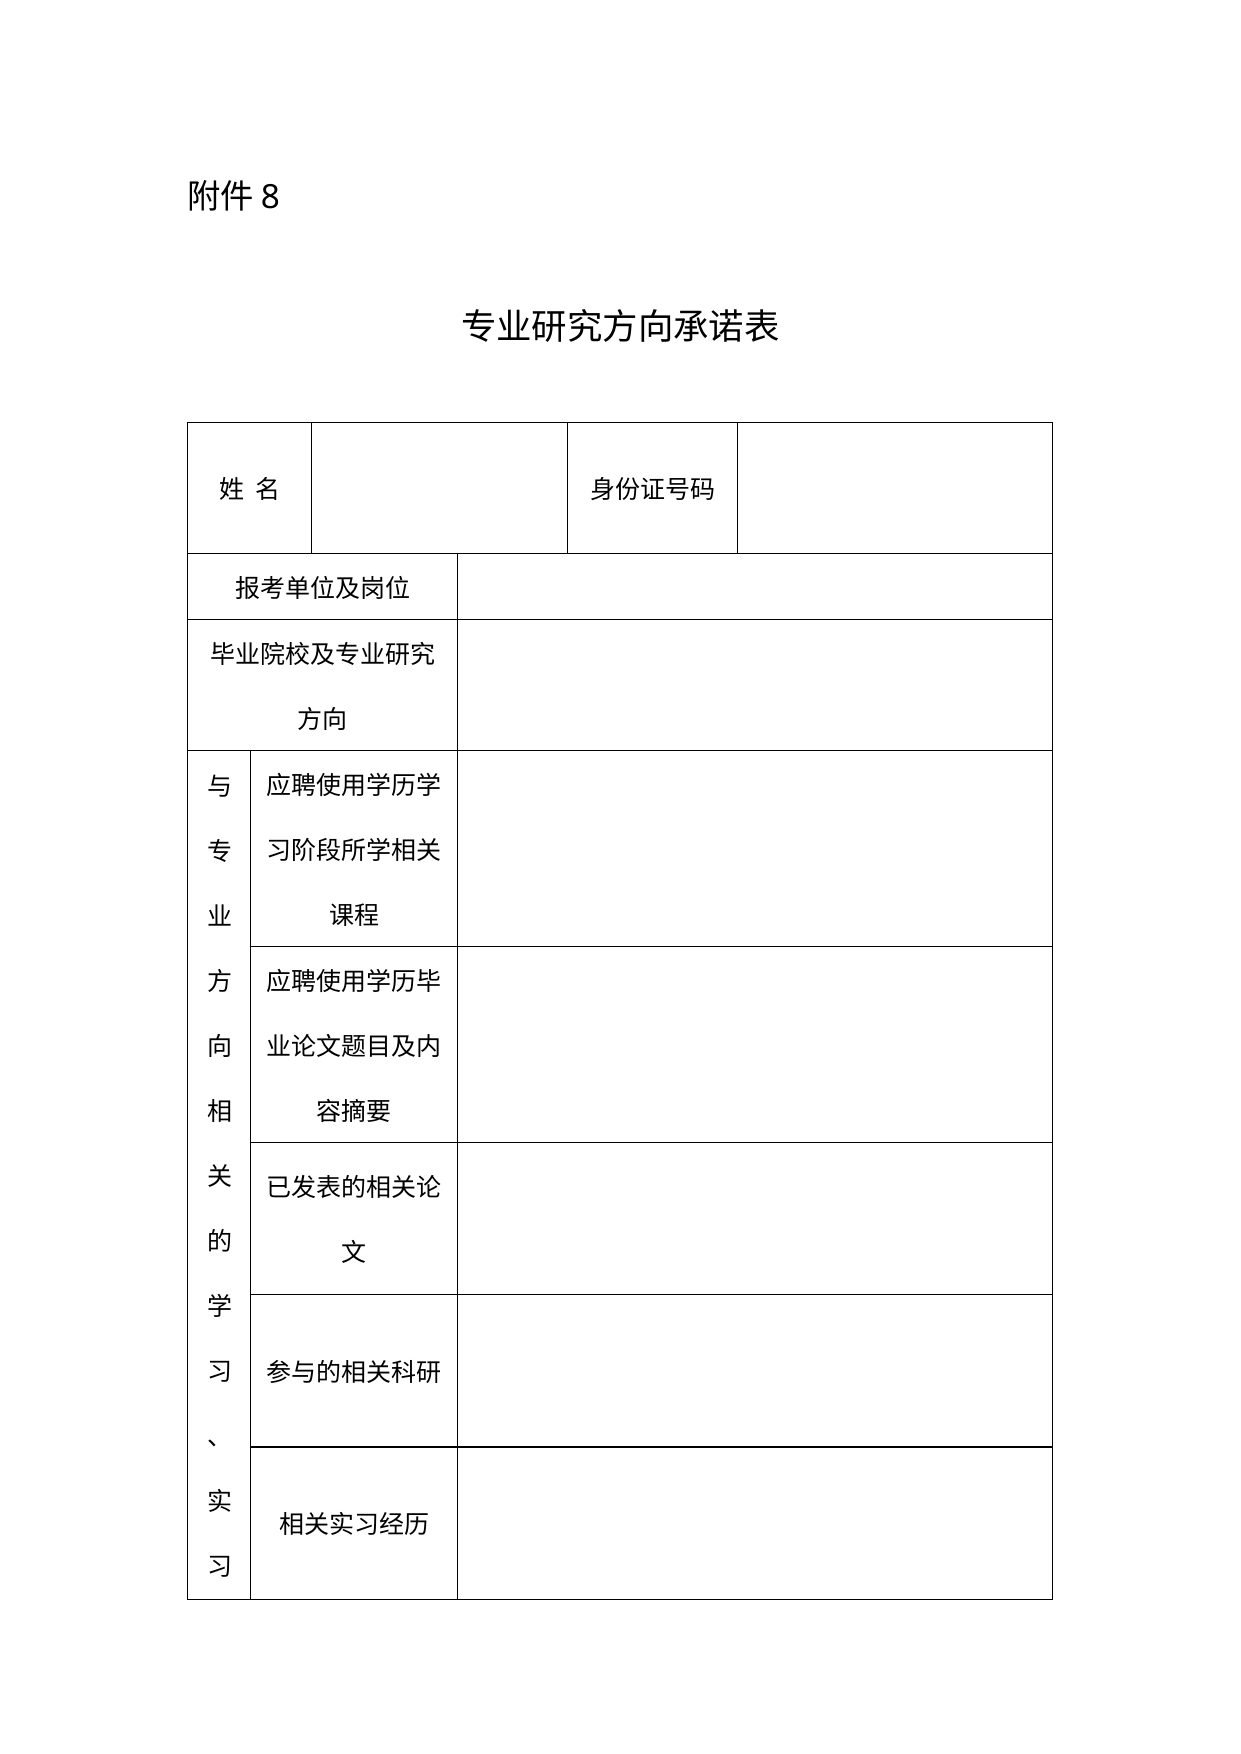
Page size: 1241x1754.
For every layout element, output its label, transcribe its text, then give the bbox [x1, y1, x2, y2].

text 专业研究方向承诺表 [187, 292, 1053, 357]
table_cell [458, 1143, 1052, 1294]
table_cell 相关实习经历 [251, 1448, 457, 1599]
table_cell [458, 947, 1052, 1142]
table_cell 与专业方向相关的学习、实习等情况 [188, 751, 250, 1599]
table_cell [458, 620, 1052, 750]
table_header 身份证号码 [568, 423, 737, 553]
table_cell 参与的相关科研 [251, 1295, 457, 1446]
table_cell 已发表的相关论文 [251, 1143, 457, 1294]
text 附件8 [187, 162, 1053, 227]
table_cell 报考单位及岗位 [188, 554, 457, 619]
table_cell [458, 751, 1052, 946]
table_cell 应聘使用学历毕业论文题目及内容摘要 [251, 947, 457, 1142]
table_header 姓 名 [188, 423, 311, 553]
table_cell [458, 1295, 1052, 1446]
table_header [738, 423, 1052, 553]
table_cell [458, 554, 1052, 619]
table_cell 应聘使用学历学习阶段所学相关课程 [251, 751, 457, 946]
table_header [312, 423, 567, 553]
table_cell 毕业院校及专业研究方向 [188, 620, 457, 750]
table_cell [458, 1448, 1052, 1599]
